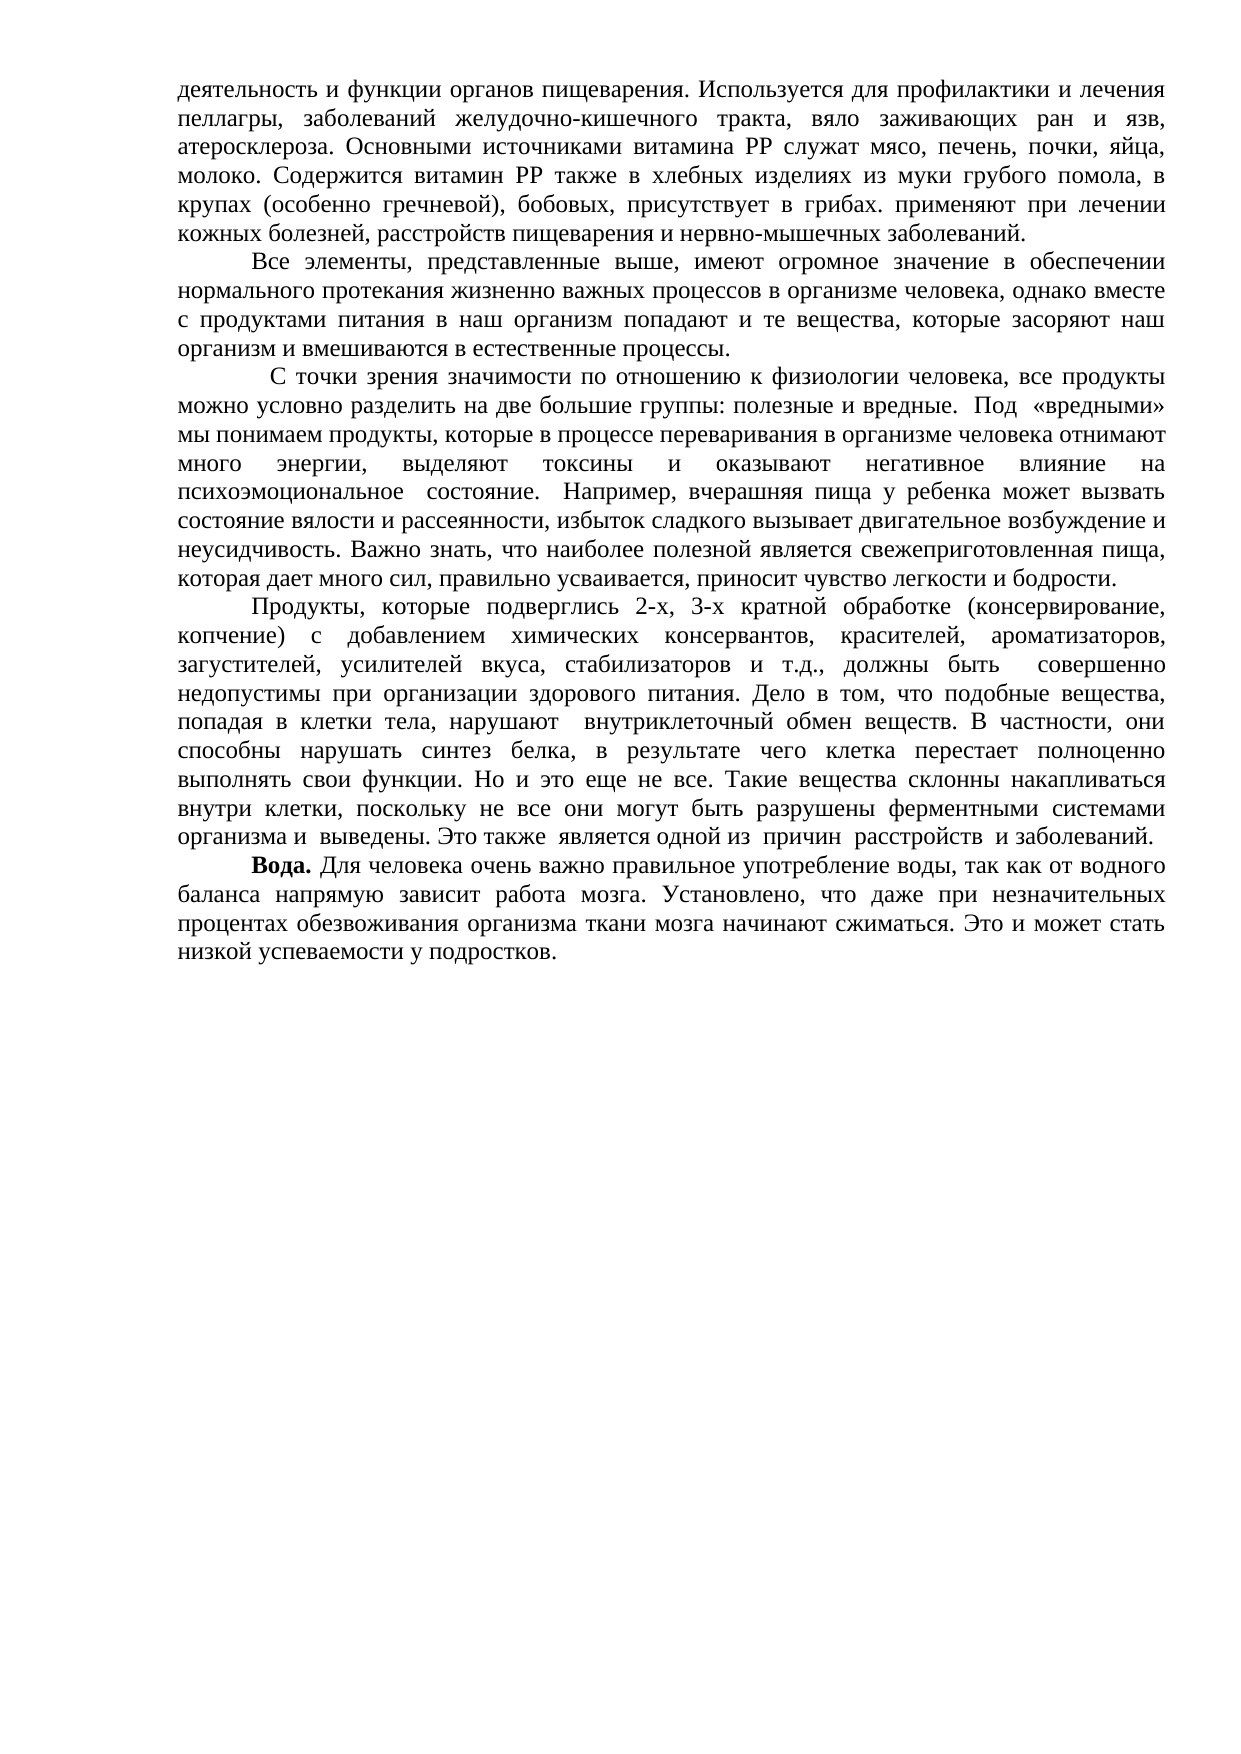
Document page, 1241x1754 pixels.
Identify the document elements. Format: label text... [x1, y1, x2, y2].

text Вода. Для человека очень важно правильное употребление воды, так как от водного баланса напрямую зависит работа мозга. Установлено, что даже при незначительных процентах обезвоживания организма ткани мозга начинают сжиматься. Это и может стать низкой успеваемости у подростков. [177, 850, 1167, 965]
text Все элементы, представленные выше, имеют огромное значение в обеспечении нормального протекания жизненно важных процессов в организме человека, однако вместе с продуктами питания в наш организм попадают и те вещества, которые засоряют наш организм и вмешиваются в естественные процессы. [177, 246, 1167, 361]
text С точки зрения значимости по отношению к физиологии человека, все продукты можно условно разделить на две большие группы: полезные и вредные. Под «вредными» мы понимаем продукты, которые в процессе переваривания в организме человека отнимают много энергии, выделяют токсины и оказывают негативное влияние на психоэмоциональное состояние. Например, вчерашняя пища у ребенка может вызвать состояние вялости и рассеянности, избыток сладкого вызывает двигательное возбуждение и неусидчивость. Важно знать, что наиболее полезной является свежеприготовленная пища, которая дает много сил, правильно усваивается, приносит чувство легкости и бодрости. [177, 361, 1167, 591]
text Продукты, которые подверглись 2-х, 3-х кратной обработке (консервирование, копчение) с добавлением химических консервантов, красителей, ароматизаторов, загустителей, усилителей вкуса, стабилизаторов и т.д., должны быть совершенно недопустимы при организации здорового питания. Дело в том, что подобные вещества, попадая в клетки тела, нарушают внутриклеточный обмен веществ. В частности, они способны нарушать синтез белка, в результате чего клетка перестает полноценно выполнять свои функции. Но и это еще не все. Такие вещества склонны накапливаться внутри клетки, поскольку не все они могут быть разрушены ферментными системами организма и выведены. Это также является одной из причин расстройств и заболеваний. [177, 591, 1167, 850]
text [177, 74, 1167, 246]
